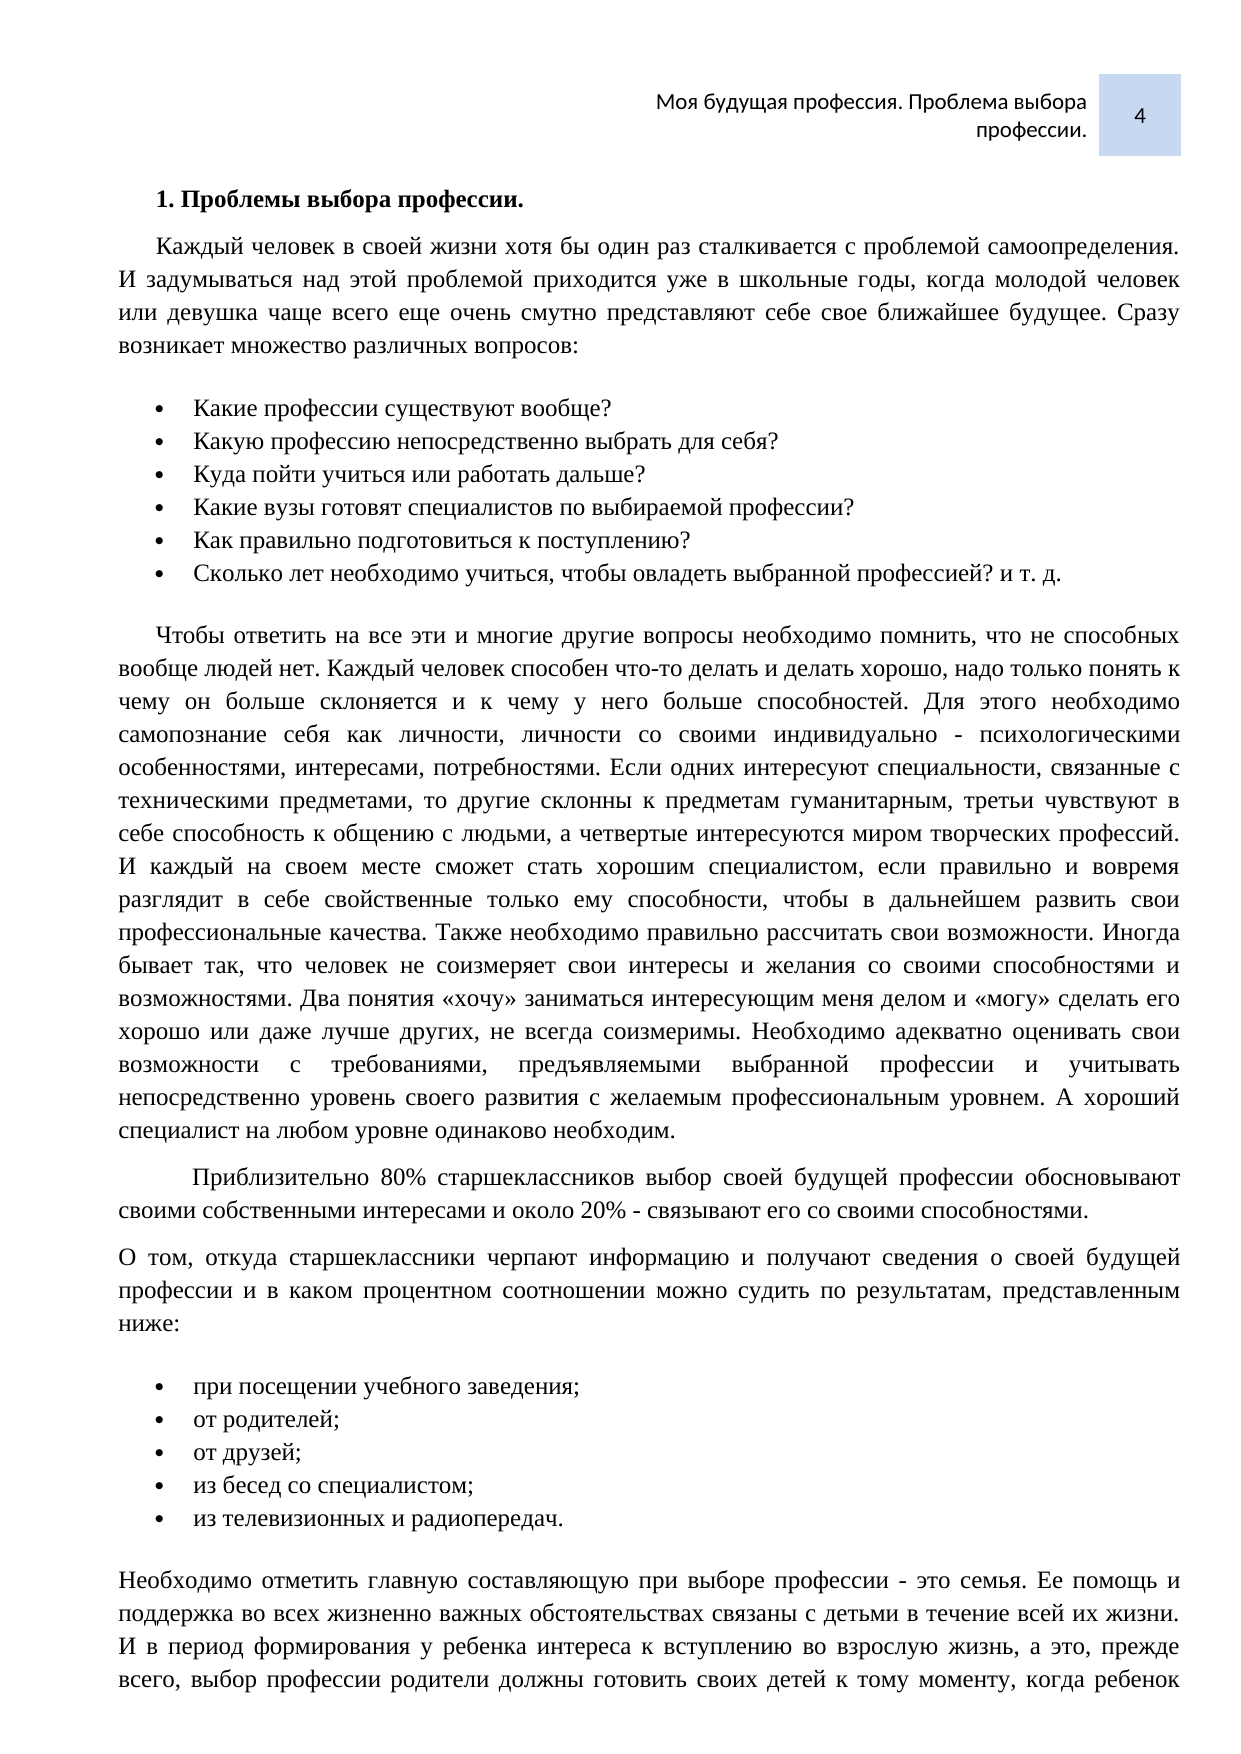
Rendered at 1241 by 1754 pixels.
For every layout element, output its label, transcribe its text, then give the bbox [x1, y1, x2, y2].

text О том, откуда старшеклассники черпают информацию и получают сведения о своей будущей профессии и в каком процентном соотношении можно судить по результатам, представленным ниже: [118, 1242, 1181, 1337]
list от родителей; [156, 1404, 1181, 1432]
list Как правильно подготовиться к поступлению? [156, 525, 1181, 553]
list Сколько лет необходимо учиться, чтобы овладеть выбранной профессией? и т. д. [156, 558, 1181, 587]
list Какие вузы готовят специалистов по выбираемой профессии? [156, 492, 1181, 521]
text Приблизительно 80% старшеклассников выбор своей будущей профессии обосновывают своими собственными интересами и около 20% - связывают его со своими способностями. [118, 1162, 1181, 1224]
text 1. Проблемы выбора профессии. [118, 184, 1181, 213]
list при посещении учебного заведения; [156, 1371, 1181, 1399]
list от друзей; [156, 1437, 1181, 1466]
text Чтобы ответить на все эти и многие другие вопросы необходимо помнить, что не способных вообще людей нет. Каждый человек способен что-то делать и делать хорошо, надо только понять к чему он больше склоняется и к чему у него больше способностей. Для этого необходимо самопознание себя как личности, личности со своими индивидуально - психологическими особенностями, интересами, потребностями. Если одних интересуют специальности, связанные с техническими предметами, то другие склонны к предметам гуманитарным, третьи чувствуют в себе способность к общению с людьми, а четвертые интересуются миром творческих профессий. И каждый на своем месте сможет стать хорошим специалистом, если правильно и вовремя разглядит в себе свойственные только ему способности, чтобы в дальнейшем развить свои профессиональные качества. Также необходимо правильно рассчитать свои возможности. Иногда бывает так, что человек не соизмеряет свои интересы и желания со своими способностями и возможностями. Два понятия «хочу» заниматься интересующим меня делом и «могу» сделать его хорошо или даже лучше других, не всегда соизмеримы. Необходимо адекватно оценивать свои возможности с требованиями, предъявляемыми выбранной профессии и учитывать непосредственно уровень своего развития с желаемым профессиональным уровнем. А хороший специалист на любом уровне одинаково необходим. [118, 620, 1181, 1144]
list из телевизионных и радиопередач. [156, 1503, 1181, 1532]
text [118, 1565, 1181, 1693]
list Какие профессии существуют вообще? [156, 393, 1181, 421]
list Куда пойти учиться или работать дальше? [156, 459, 1181, 487]
list из бесед со специалистом; [156, 1470, 1181, 1498]
list Какую профессию непосредственно выбрать для себя? [156, 426, 1181, 454]
text Каждый человек в своей жизни хотя бы один раз сталкивается с проблемой самоопределения. И задумываться над этой проблемой приходится уже в школьные годы, когда молодой человек или девушка чаще всего еще очень смутно представляют себе свое ближайшее будущее. Сразу возникает множество различных вопросов: [118, 231, 1181, 359]
